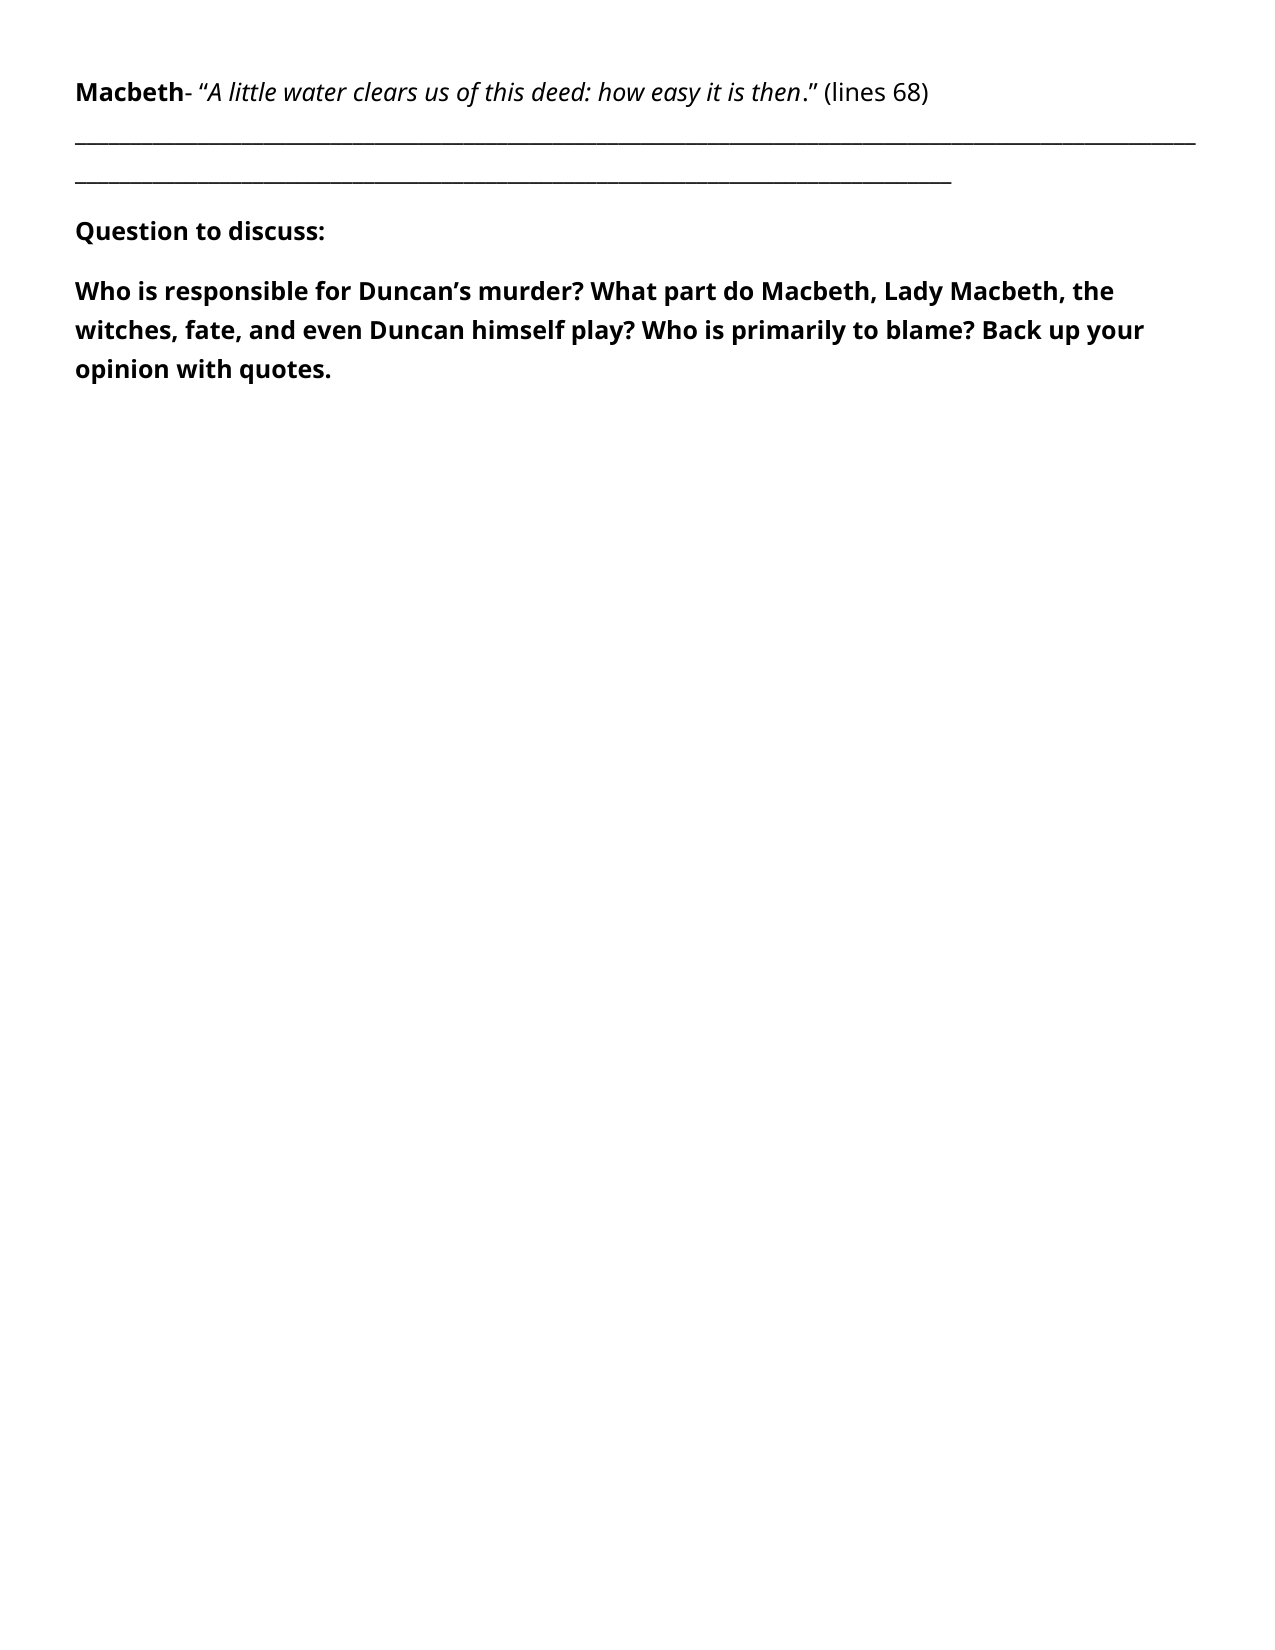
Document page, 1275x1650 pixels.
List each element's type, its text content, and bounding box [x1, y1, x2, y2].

text Macbeth- “A little water clears us of this deed: how easy it is then.” (lines 68) ____________________________________________________________________________________________________________________________________________________________________________________ [75, 75, 1200, 187]
text Who is responsible for Duncan’s murder? What part do Macbeth, Lady Macbeth, the witches, fate, and even Duncan himself play? Who is primarily to blame? Back up your opinion with quotes. [75, 273, 1200, 386]
text Question to discuss: [75, 213, 1200, 247]
